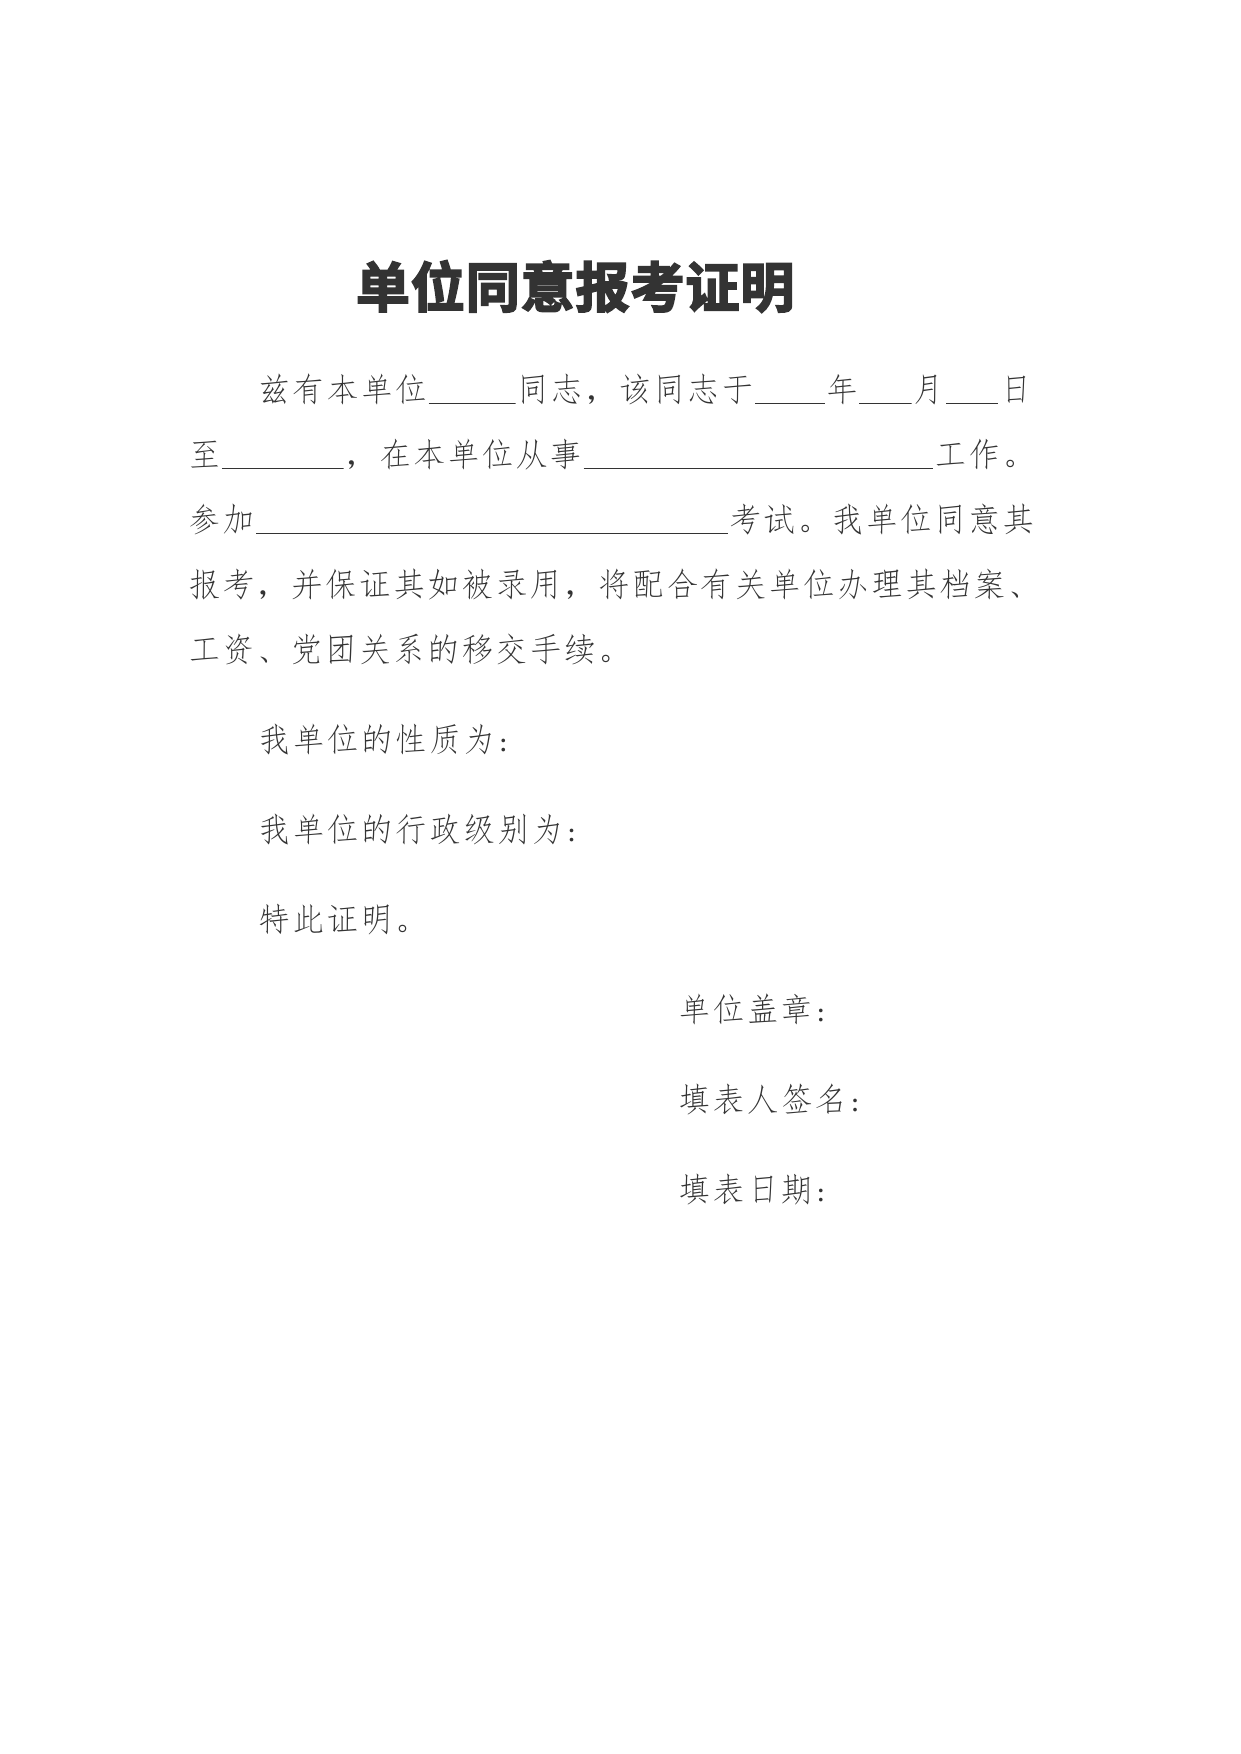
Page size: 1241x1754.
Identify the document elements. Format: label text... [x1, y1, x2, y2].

text 单位盖章: [187, 974, 1053, 1039]
text 单位同意报考证明 [187, 258, 1053, 323]
text 特此证明。 [187, 884, 1053, 949]
text 我单位的性质为: [187, 704, 1053, 769]
text 填表人签名: [187, 1064, 1053, 1129]
text 兹有本单位 同志，该同志于 年 月 日至 ，在本单位从事 工作。参加 考试。我单位同意其报考，并保证其如被录用，将配合有关单位办理其档案、工资、党团关系的移交手续。 [187, 354, 1053, 679]
text 我单位的行政级别为: [187, 794, 1053, 859]
text 填表日期: [187, 1154, 1053, 1219]
